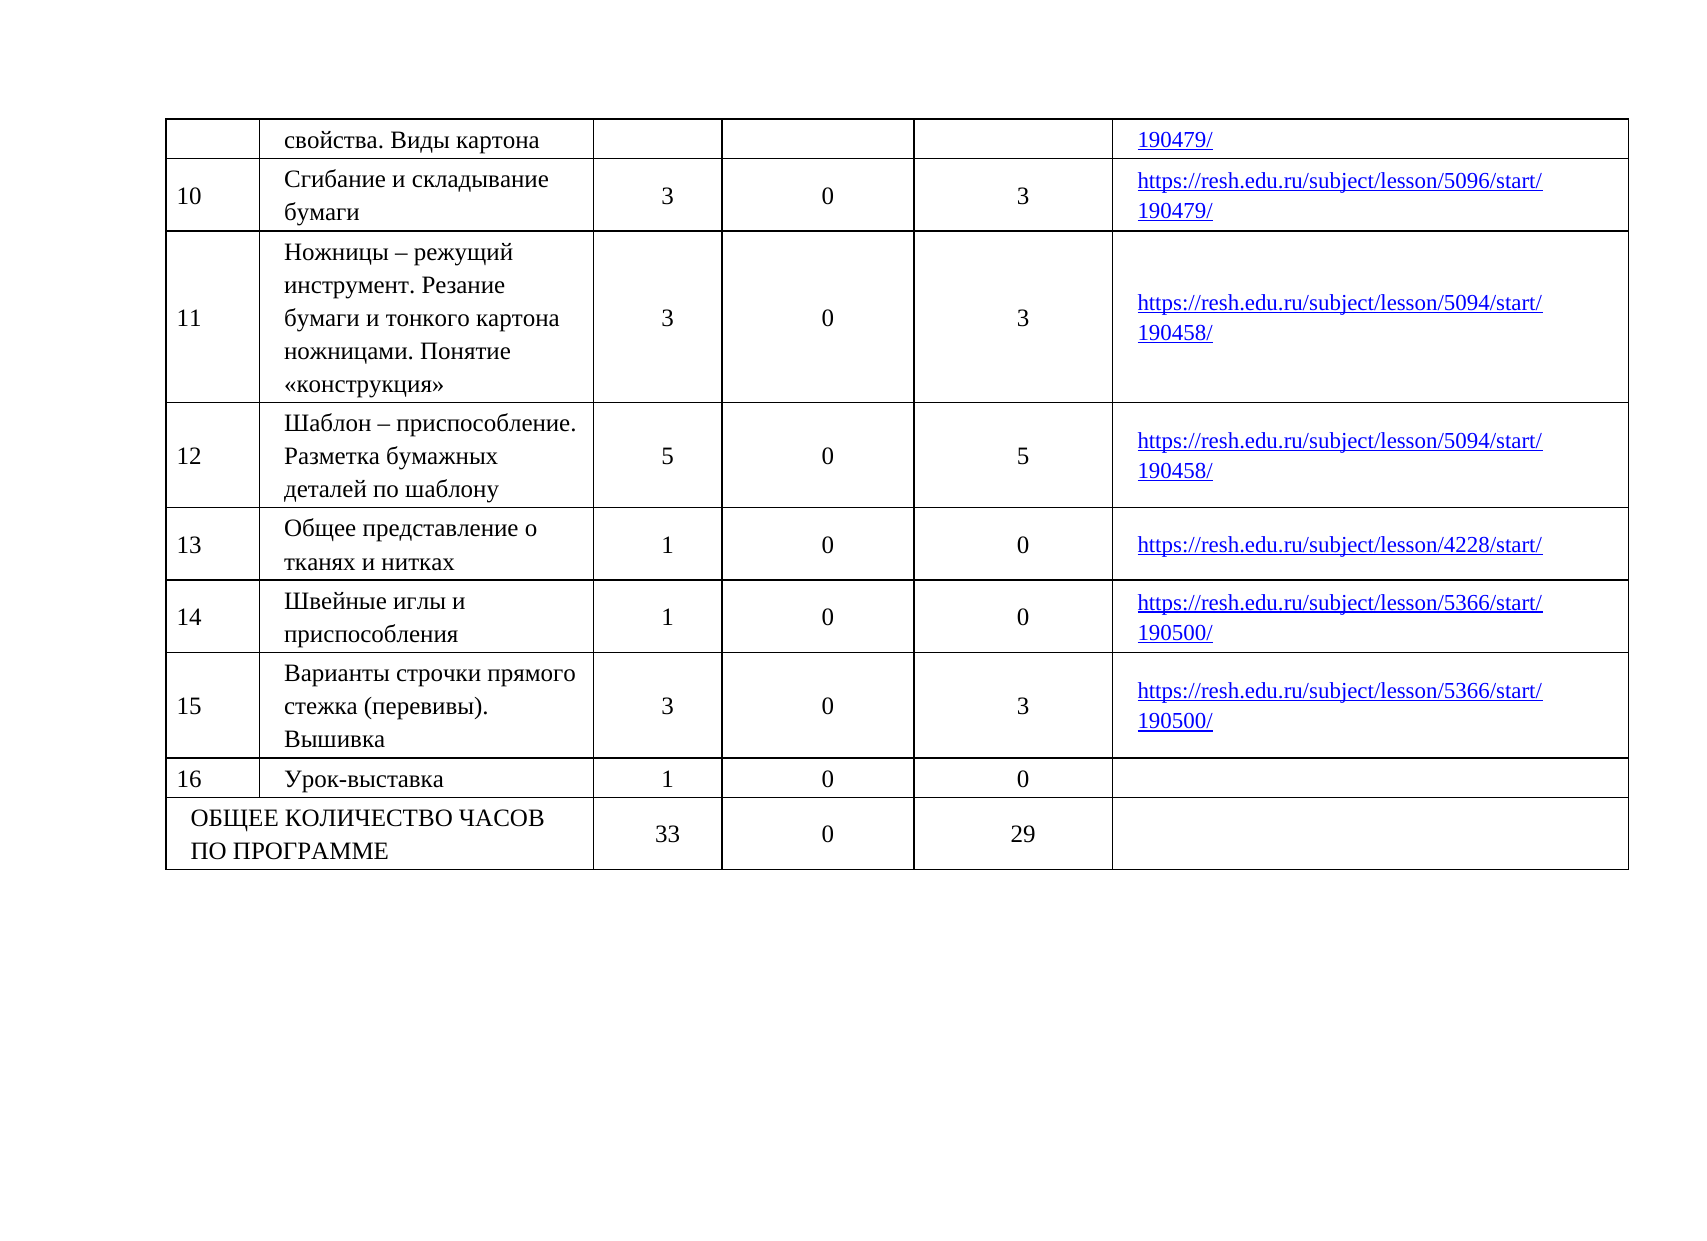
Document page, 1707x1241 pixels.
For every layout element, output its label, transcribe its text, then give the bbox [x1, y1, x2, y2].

table_cell 3 [594, 232, 721, 401]
table_cell https://resh.edu.ru/subject/lesson/4228/start/ [1113, 508, 1628, 579]
table_cell 3 [594, 653, 721, 757]
table_cell 1 [594, 581, 721, 652]
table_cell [260, 120, 593, 157]
table_cell Ножницы – режущий инструмент. Резание бумаги и тонкого картона ножницами. Понятие «конструкция» [260, 232, 593, 401]
table_cell 1 [594, 508, 721, 579]
table_cell 0 [915, 581, 1112, 652]
table_cell 1 [594, 759, 721, 796]
table_cell 3 [915, 159, 1112, 230]
table_cell Общее представление о тканях и нитках [260, 508, 593, 579]
table_cell 0 [723, 159, 913, 230]
table_cell https://resh.edu.ru/subject/lesson/5366/start/190500/ [1113, 653, 1628, 757]
table_cell 3 [915, 232, 1112, 401]
table_cell 0 [723, 653, 913, 757]
table_cell 0 [723, 759, 913, 796]
table_cell 0 [723, 508, 913, 579]
table_cell Шаблон – приспособление. Разметка бумажных деталей по шаблону [260, 403, 593, 507]
table_cell 1 [915, 120, 1112, 157]
table_cell 13 [167, 508, 259, 579]
table_cell Урок-выставка [260, 759, 593, 796]
table_cell ОБЩЕЕ КОЛИЧЕСТВО ЧАСОВ ПО ПРОГРАММЕ [167, 798, 593, 869]
table_cell [1113, 798, 1628, 869]
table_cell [1113, 120, 1628, 157]
table_cell 11 [167, 232, 259, 401]
table_cell 0 [915, 508, 1112, 579]
table_cell 15 [167, 653, 259, 757]
table_cell 14 [167, 581, 259, 652]
table_cell 0 [723, 581, 913, 652]
table_cell 1 [594, 120, 721, 157]
table_cell 0 [915, 759, 1112, 796]
table_cell [1113, 759, 1628, 796]
table_cell 33 [594, 798, 721, 869]
table_cell 12 [167, 403, 259, 507]
table_cell Швейные иглы и приспособления [260, 581, 593, 652]
table_cell 0 [723, 120, 913, 157]
table_cell 16 [167, 759, 259, 796]
table_cell 10 [167, 159, 259, 230]
table_cell 3 [594, 159, 721, 230]
table_cell 0 [723, 403, 913, 507]
table_cell 0 [723, 232, 913, 401]
table_cell 29 [915, 798, 1112, 869]
table_cell 0 [723, 798, 913, 869]
table_cell 3 [915, 653, 1112, 757]
table_cell Сгибание и складывание бумаги [260, 159, 593, 230]
table_cell 5 [915, 403, 1112, 507]
table_cell https://resh.edu.ru/subject/lesson/5094/start/190458/ [1113, 403, 1628, 507]
table_cell 9 [167, 120, 259, 157]
table_cell https://resh.edu.ru/subject/lesson/5094/start/190458/ [1113, 232, 1628, 401]
table_cell 5 [594, 403, 721, 507]
table_cell https://resh.edu.ru/subject/lesson/5366/start/190500/ [1113, 581, 1628, 652]
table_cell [1113, 159, 1628, 230]
table_cell Варианты строчки прямого стежка (перевивы). Вышивка [260, 653, 593, 757]
